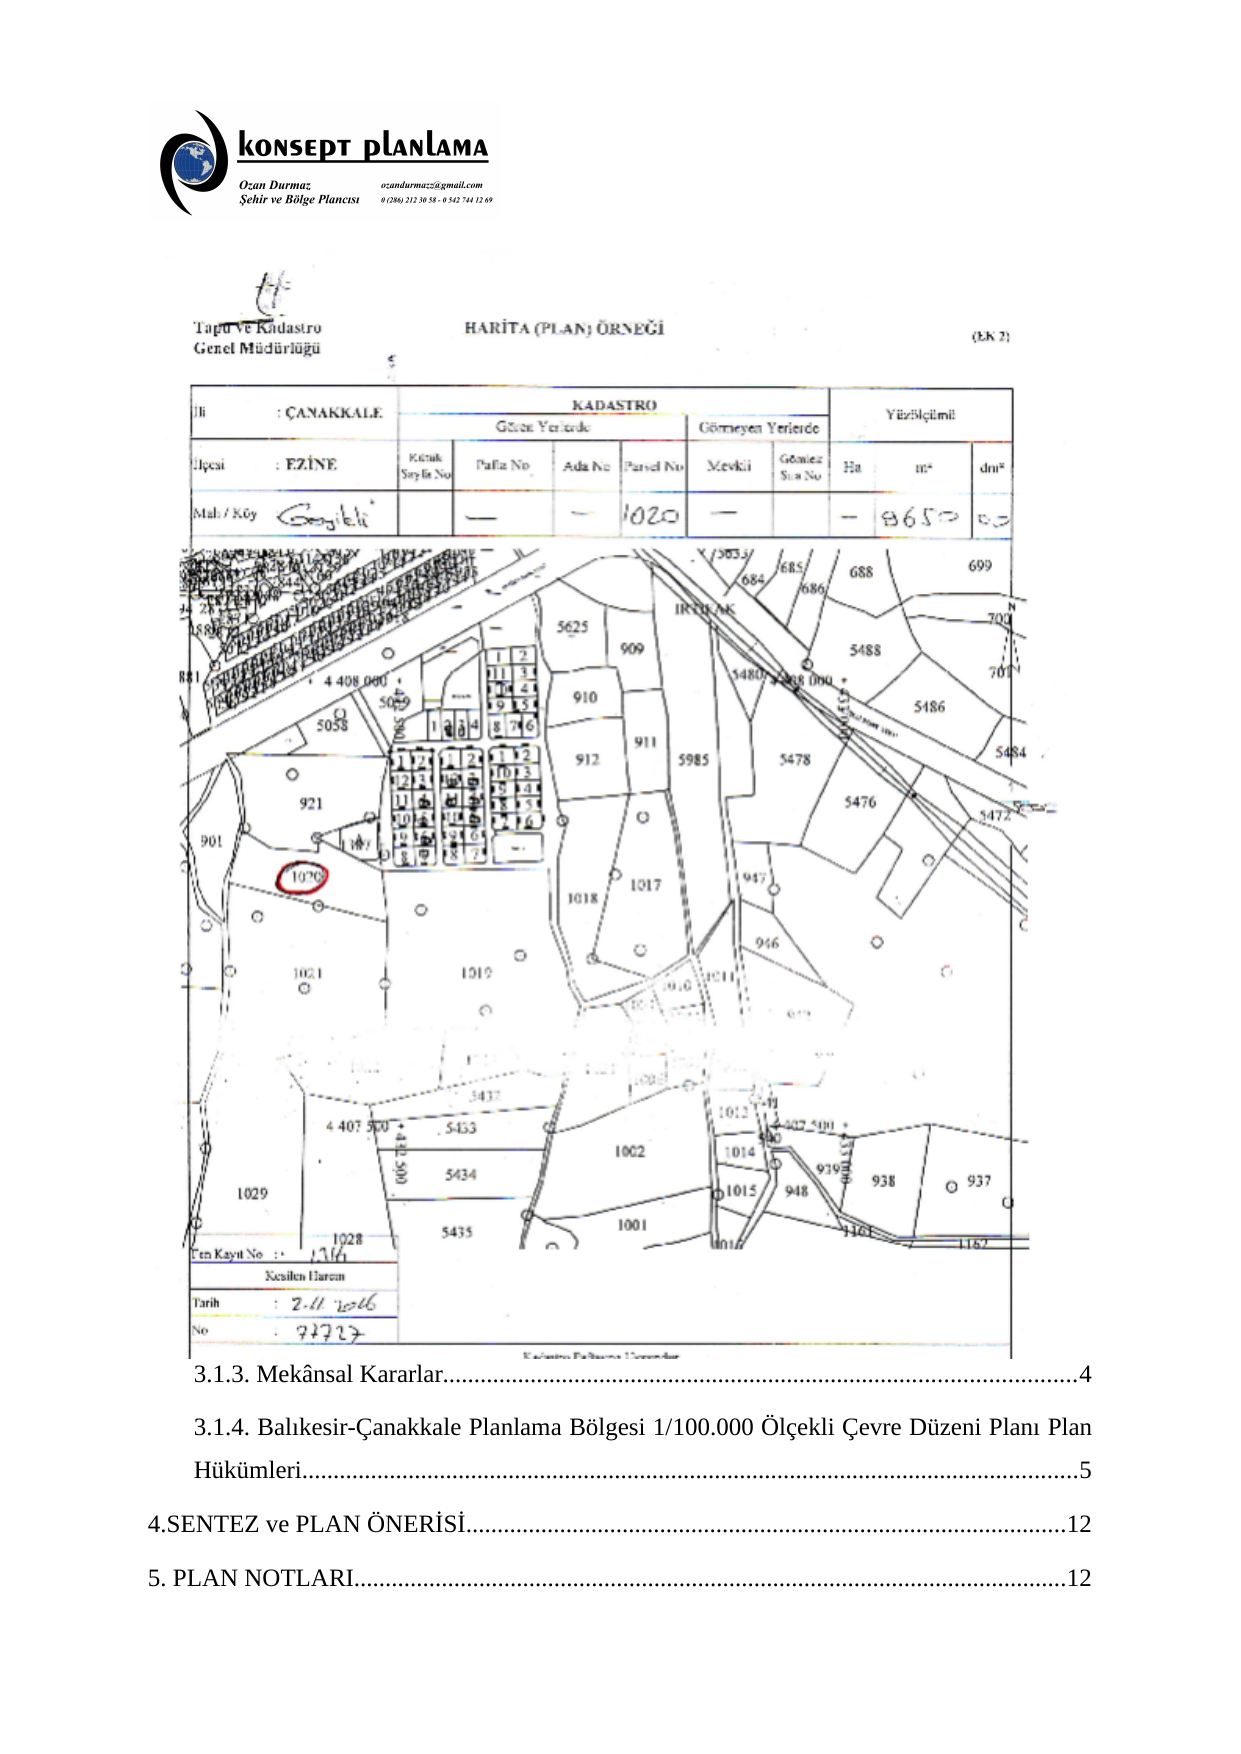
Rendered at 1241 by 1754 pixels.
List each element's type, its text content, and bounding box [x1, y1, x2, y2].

text 3.1.3. Mekânsal Kararlar 4 [193, 1359, 1093, 1388]
text 3.1.4. Balıkesir-Çanakkale Planlama Bölgesi 1/100.000 Ölçekli Çevre Düzeni Planı Plan Hükümleri 5 [193, 1412, 1093, 1484]
text 5. PLAN NOTLARI 12 [148, 1563, 1093, 1591]
picture [147, 102, 502, 221]
text 4.SENTEZ ve PLAN ÖNERİSİ 12 [148, 1509, 1093, 1538]
